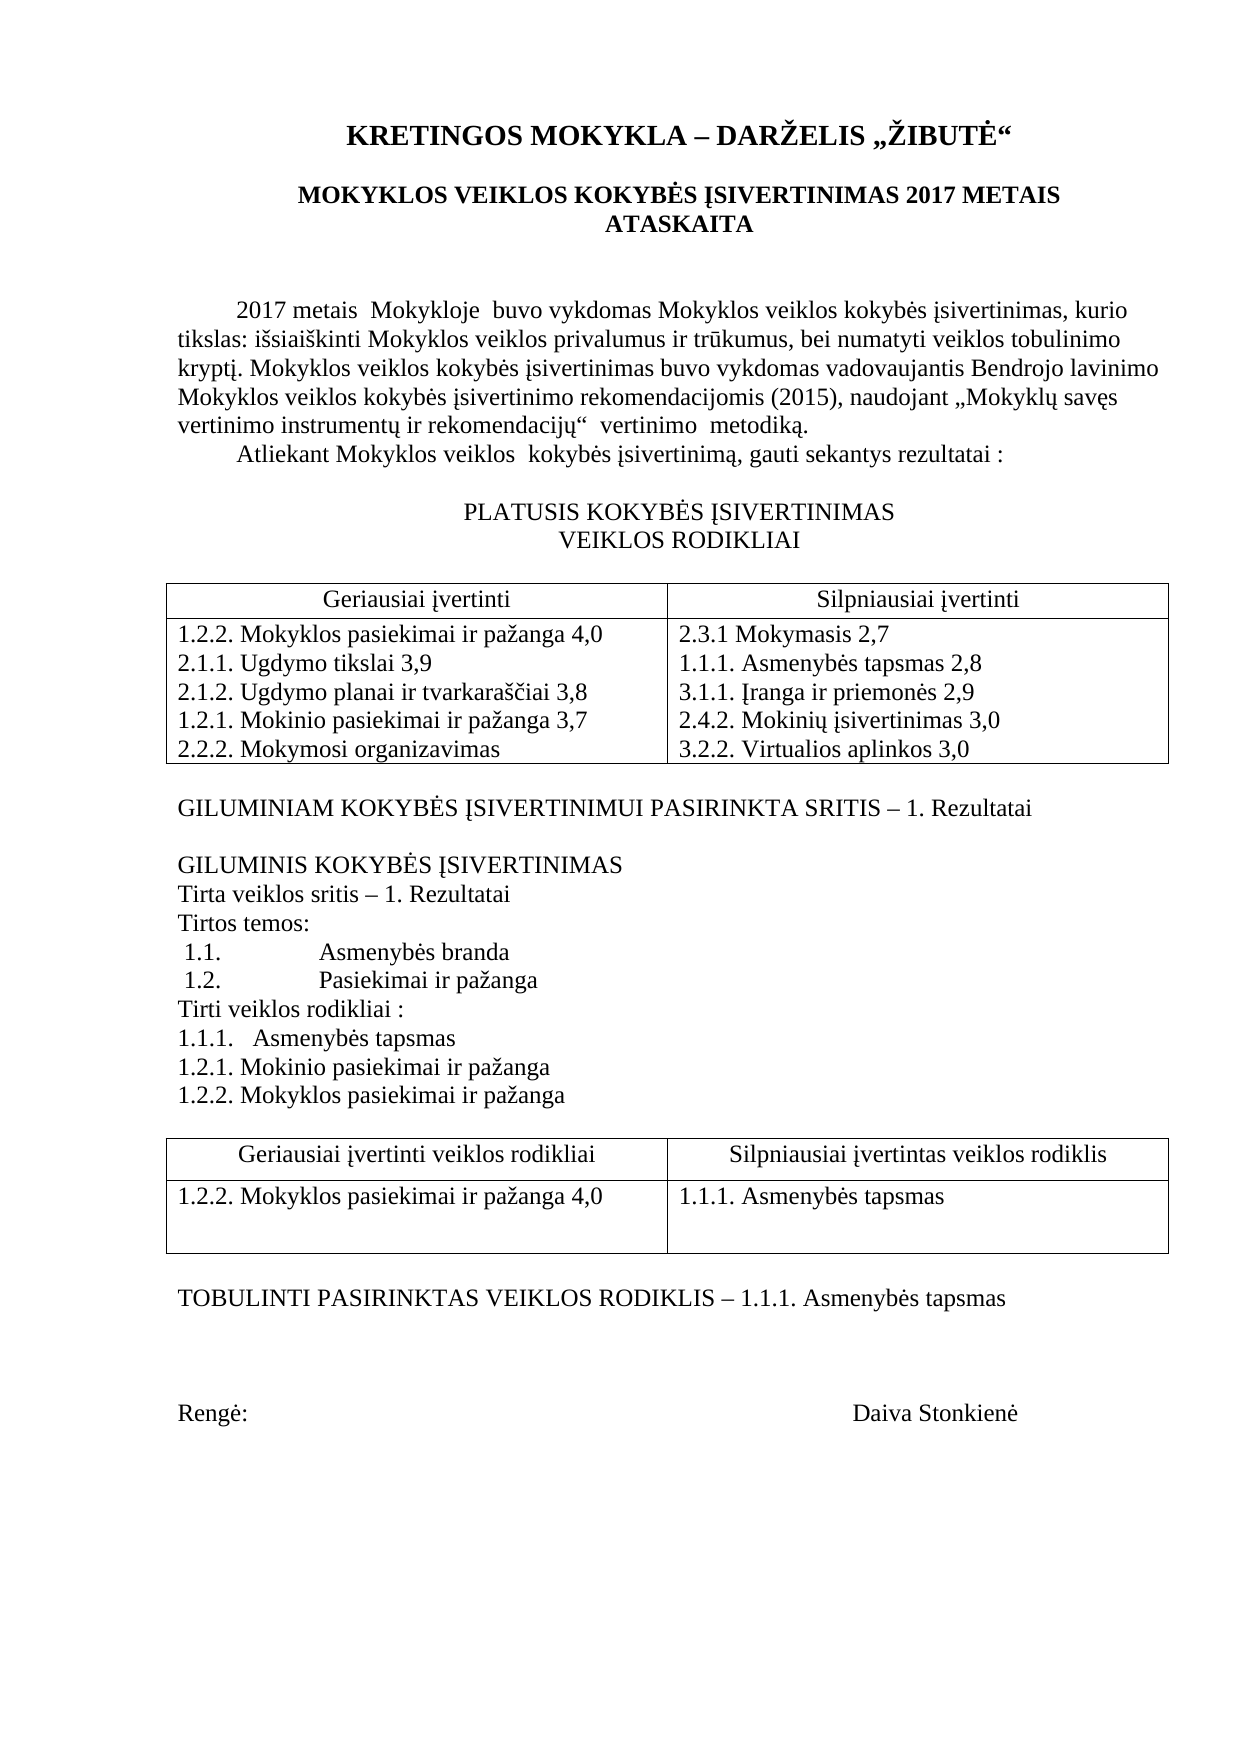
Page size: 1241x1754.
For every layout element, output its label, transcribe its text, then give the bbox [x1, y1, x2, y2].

text PLATUSIS KOKYBĖS ĮSIVERTINIMAS [177, 497, 1181, 525]
text TOBULINTI PASIRINKTAS VEIKLOS RODIKLIS – 1.1.1. Asmenybės tapsmas [177, 1283, 1181, 1312]
text Atliekant Mokyklos veiklos kokybės įsivertinimą, gauti sekantys rezultatai : [177, 439, 1181, 468]
text VEIKLOS RODIKLIAI [177, 525, 1181, 554]
text Tirtos temos: [177, 908, 1181, 937]
text Tirta veiklos sritis – 1. Rezultatai [177, 879, 1181, 908]
text 1.2.1. Mokinio pasiekimai ir pažanga [177, 1052, 1181, 1080]
table_header Geriausiai įvertinti [167, 584, 667, 618]
table_cell 1.1.1. Asmenybės tapsmas [668, 1181, 1168, 1253]
text GILUMINIS KOKYBĖS ĮSIVERTINIMAS [177, 850, 1181, 879]
list Asmenybės tapsmas [177, 1023, 1181, 1052]
text Tirti veiklos rodikliai : [177, 994, 1181, 1023]
table_header Silpniausiai įvertinti [668, 584, 1168, 618]
text GILUMINIAM KOKYBĖS ĮSIVERTINIMUI PASIRINKTA SRITIS – 1. Rezultatai [177, 793, 1181, 822]
table_header Silpniausiai įvertintas veiklos rodiklis [668, 1139, 1168, 1180]
table_cell 2.3.1 Mokymasis 2,7 1.1.1. Asmenybės tapsmas 2,8 3.1.1. Įranga ir priemonės 2,9 2.4.2. Mokinių įsivertinimas 3,0 3.2.2. Virtualios aplinkos 3,0 [668, 619, 1168, 763]
text ATASKAITA [177, 209, 1181, 238]
text 2017 metais Mokykloje buvo vykdomas Mokyklos veiklos kokybės įsivertinimas, kurio tikslas: išsiaiškinti Mokyklos veiklos privalumus ir trūkumus, bei numatyti veiklos tobulinimo kryptį. Mokyklos veiklos kokybės įsivertinimas buvo vykdomas vadovaujantis Bendrojo lavinimo Mokyklos veiklos kokybės įsivertinimo rekomendacijomis (2015), naudojant „Mokyklų savęs vertinimo instrumentų ir rekomendacijų“ vertinimo metodiką. [177, 295, 1181, 439]
list Pasiekimai ir pažanga [183, 965, 1181, 994]
table_cell 1.2.2. Mokyklos pasiekimai ir pažanga 4,0 [167, 1181, 667, 1253]
table_cell 1.2.2. Mokyklos pasiekimai ir pažanga 4,0 2.1.1. Ugdymo tikslai 3,9 2.1.2. Ugdymo planai ir tvarkaraščiai 3,8 1.2.1. Mokinio pasiekimai ir pažanga 3,7 2.2.2. Mokymosi organizavimas [167, 619, 667, 763]
text MOKYKLOS VEIKLOS KOKYBĖS ĮSIVERTINIMAS 2017 METAIS [177, 180, 1181, 209]
table_header Geriausiai įvertinti veiklos rodikliai [167, 1139, 667, 1180]
text KRETINGOS MOKYKLA – DARŽELIS „ŽIBUTĖ“ [177, 118, 1181, 152]
list Asmenybės branda [183, 937, 1181, 965]
text Rengė: Daiva Stonkienė [177, 1398, 1181, 1427]
text 1.2.2. Mokyklos pasiekimai ir pažanga [177, 1080, 1181, 1109]
